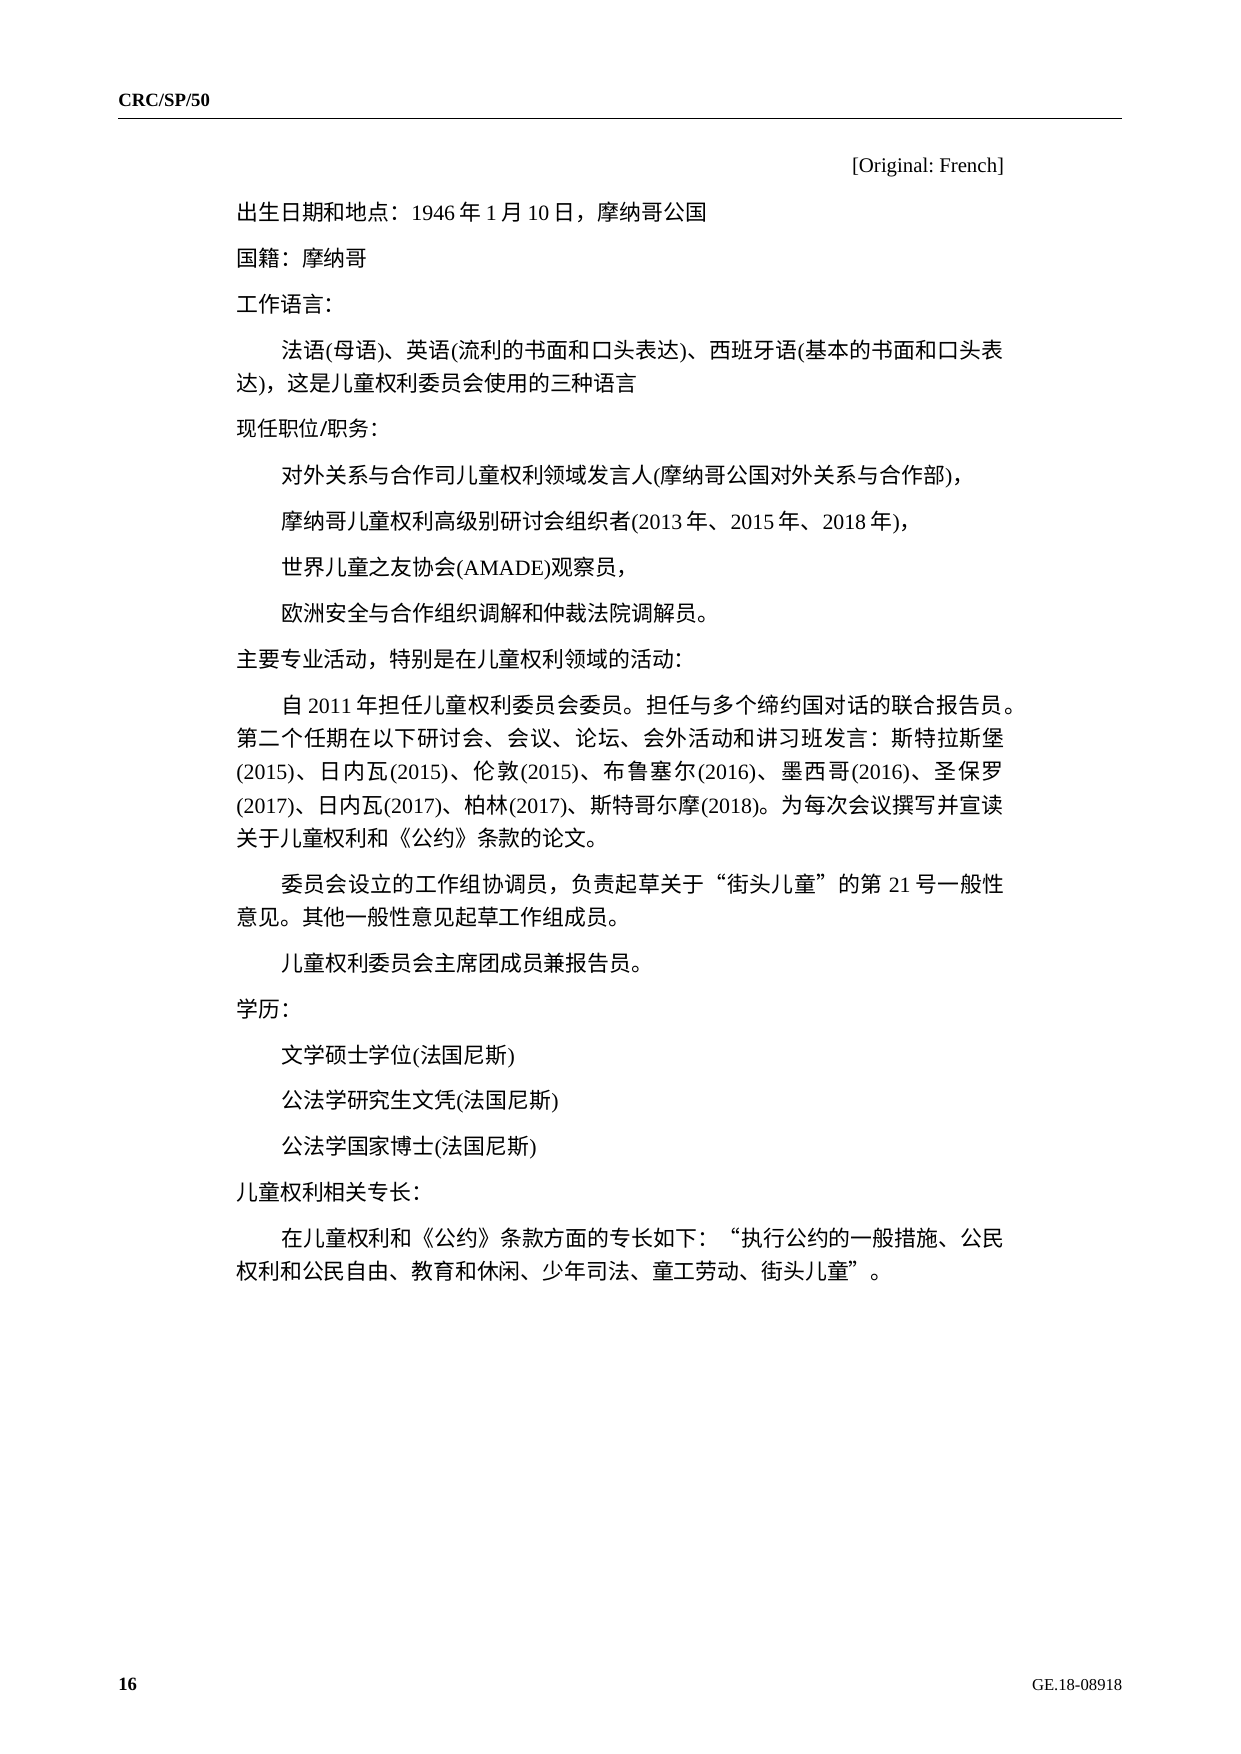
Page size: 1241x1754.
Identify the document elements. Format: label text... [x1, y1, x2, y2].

text 现任职位/职务： [236, 411, 1004, 445]
text 出生日期和地点：1946年1月10日，摩纳哥公国 [236, 194, 1004, 227]
text 学历： [236, 991, 1004, 1024]
text 主要专业活动，特别是在儿童权利领域的活动： [236, 641, 1004, 674]
text 国籍：摩纳哥 [236, 240, 1004, 273]
text 在儿童权利和《公约》条款方面的专长如下：“执行公约的一般措施、公民权利和公民自由、教育和休闲、少年司法、童工劳动、街头儿童”。 [236, 1220, 1004, 1286]
text 自2011年担任儿童权利委员会委员。担任与多个缔约国对话的联合报告员。第二个任期在以下研讨会、会议、论坛、会外活动和讲习班发言：斯特拉斯堡(2015)、日内瓦(2015)、伦敦(2015)、布鲁塞尔(2016)、墨西哥(2016)、圣保罗(2017)、日内瓦(2017)、柏林(2017)、斯特哥尓摩(2018)。为每次会议撰写并宣读关于儿童权利和《公约》条款的论文。 [236, 686, 1004, 853]
text 对外关系与合作司儿童权利领域发言人(摩纳哥公国对外关系与合作部)， [236, 457, 1004, 491]
text 法语(母语)、英语(流利的书面和口头表达)、西班牙语(基本的书面和口头表达)，这是儿童权利委员会使用的三种语言 [236, 332, 1004, 398]
text 世界儿童之友协会(AMADE)观察员， [236, 549, 1004, 582]
text 摩纳哥儿童权利高级别研讨会组织者(2013年、2015年、2018年)， [236, 503, 1004, 536]
text 儿童权利委员会主席团成员兼报告员。 [236, 945, 1004, 978]
text 欧洲安全与合作组织调解和仲裁法院调解员。 [236, 595, 1004, 628]
text 委员会设立的工作组协调员，负责起草关于“街头儿童”的第21号一般性意见。其他一般性意见起草工作组成员。 [236, 866, 1004, 932]
text 工作语言： [236, 286, 1004, 319]
text 公法学国家博士(法国尼斯) [236, 1128, 1004, 1161]
text 文学硕士学位(法国尼斯) [236, 1036, 1004, 1070]
text 儿童权利相关专长： [236, 1174, 1004, 1207]
text 公法学研究生文凭(法国尼斯) [236, 1082, 1004, 1116]
text [Original: French] [236, 148, 1004, 182]
